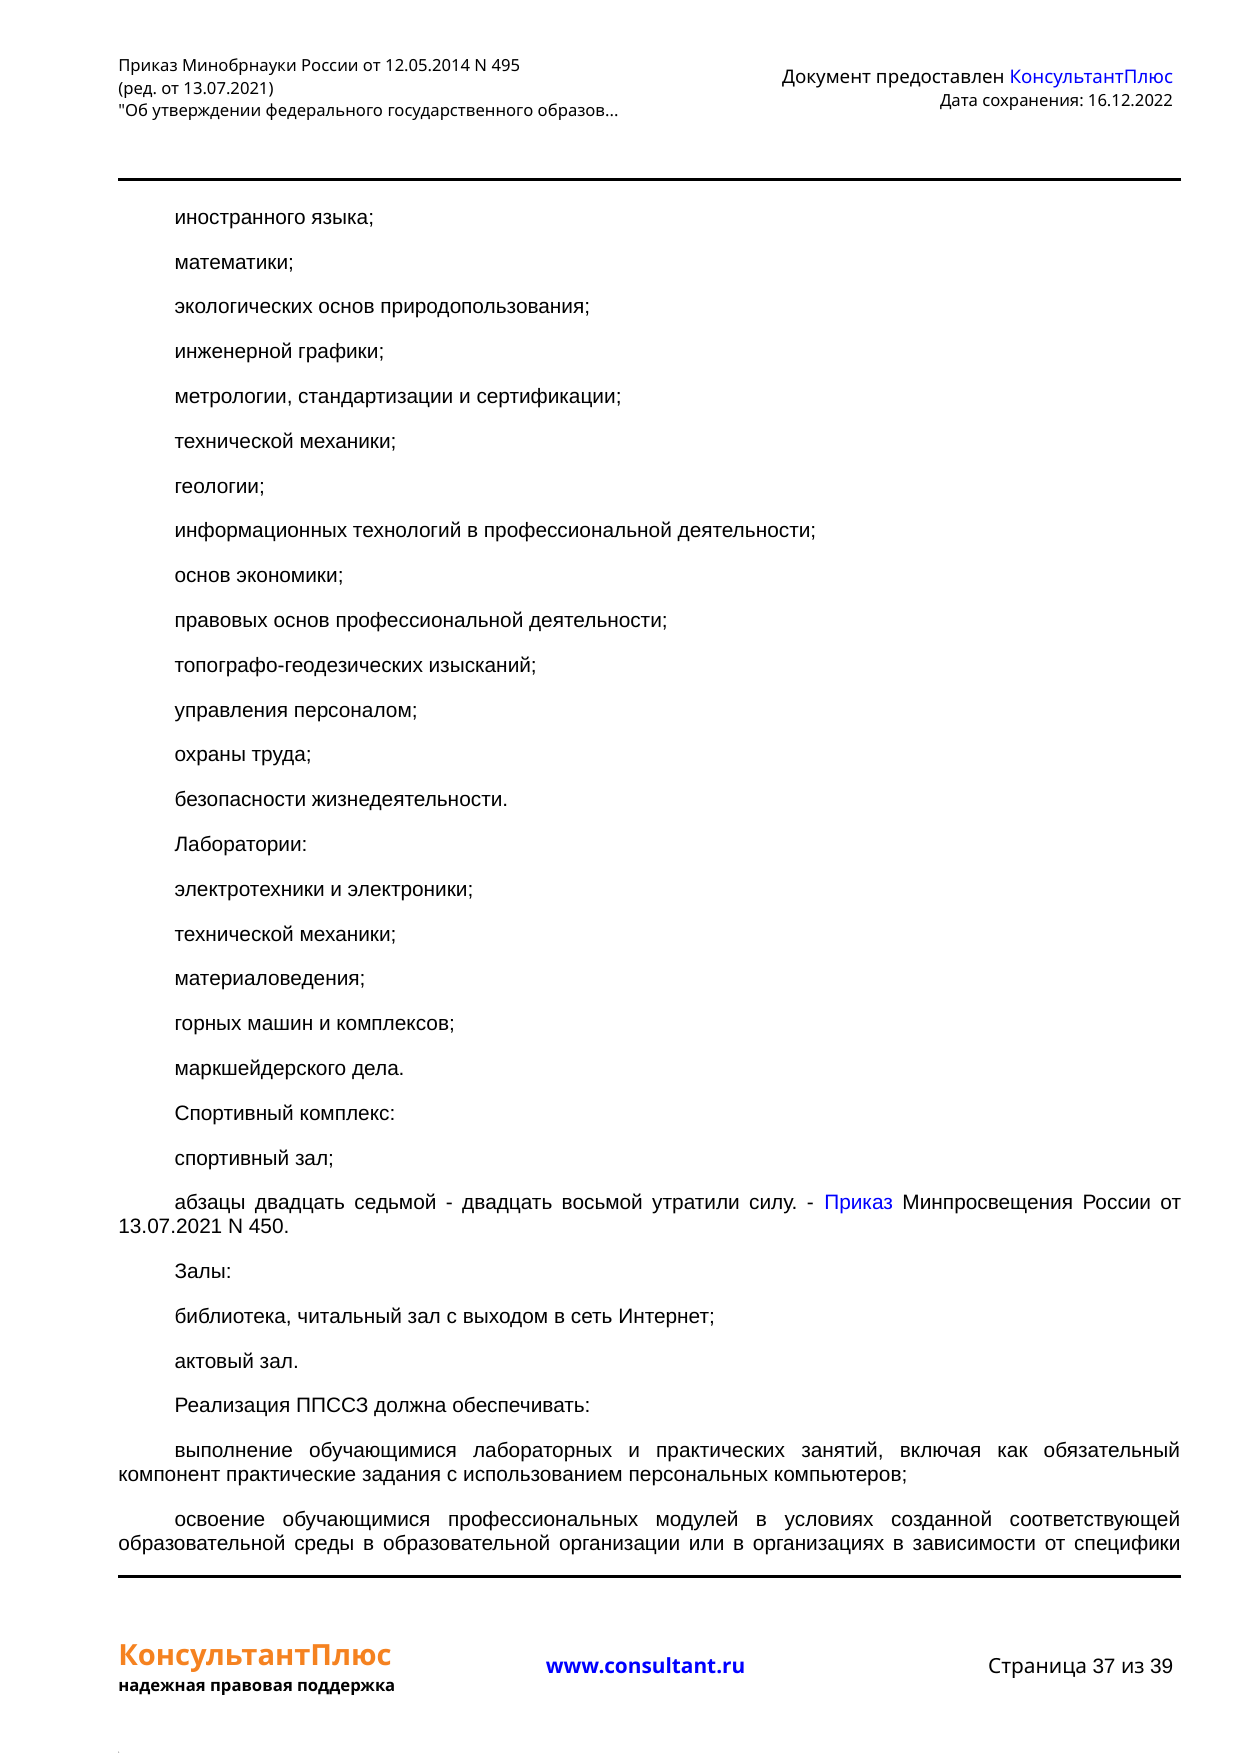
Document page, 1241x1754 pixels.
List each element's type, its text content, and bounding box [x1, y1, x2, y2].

text иностранного языка; [118, 205, 1181, 229]
text выполнение обучающимися лабораторных и практических занятий, включая как обязательный компонент практические задания с использованием персональных компьютеров; [118, 1438, 1181, 1486]
text правовых основ профессиональной деятельности; [118, 608, 1181, 632]
text технической механики; [118, 921, 1181, 945]
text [118, 1507, 1181, 1555]
text электротехники и электроники; [118, 877, 1181, 901]
text информационных технологий в профессиональной деятельности; [118, 518, 1181, 542]
text управления персоналом; [118, 697, 1181, 721]
text основ экономики; [118, 563, 1181, 587]
text экологических основ природопользования; [118, 294, 1181, 318]
text горных машин и комплексов; [118, 1011, 1181, 1035]
text безопасности жизнедеятельности. [118, 787, 1181, 811]
text спортивный зал; [118, 1145, 1181, 1169]
text топографо-геодезических изысканий; [118, 653, 1181, 677]
text Залы: [118, 1259, 1181, 1283]
text охраны труда; [118, 742, 1181, 766]
text Спортивный комплекс: [118, 1101, 1181, 1124]
text технической механики; [118, 429, 1181, 453]
text математики; [118, 249, 1181, 273]
text библиотека, читальный зал с выходом в сеть Интернет; [118, 1304, 1181, 1328]
text метрологии, стандартизации и сертификации; [118, 384, 1181, 408]
text маркшейдерского дела. [118, 1056, 1181, 1080]
text геологии; [118, 473, 1181, 497]
text Реализация ППССЗ должна обеспечивать: [118, 1393, 1181, 1417]
text актовый зал. [118, 1348, 1181, 1372]
text инженерной графики; [118, 339, 1181, 363]
text абзацы двадцать седьмой - двадцать восьмой утратили силу. - Приказ Минпросвещения России от 13.07.2021 N 450. [118, 1190, 1181, 1238]
text Лаборатории: [118, 832, 1181, 856]
text материаловедения; [118, 966, 1181, 990]
